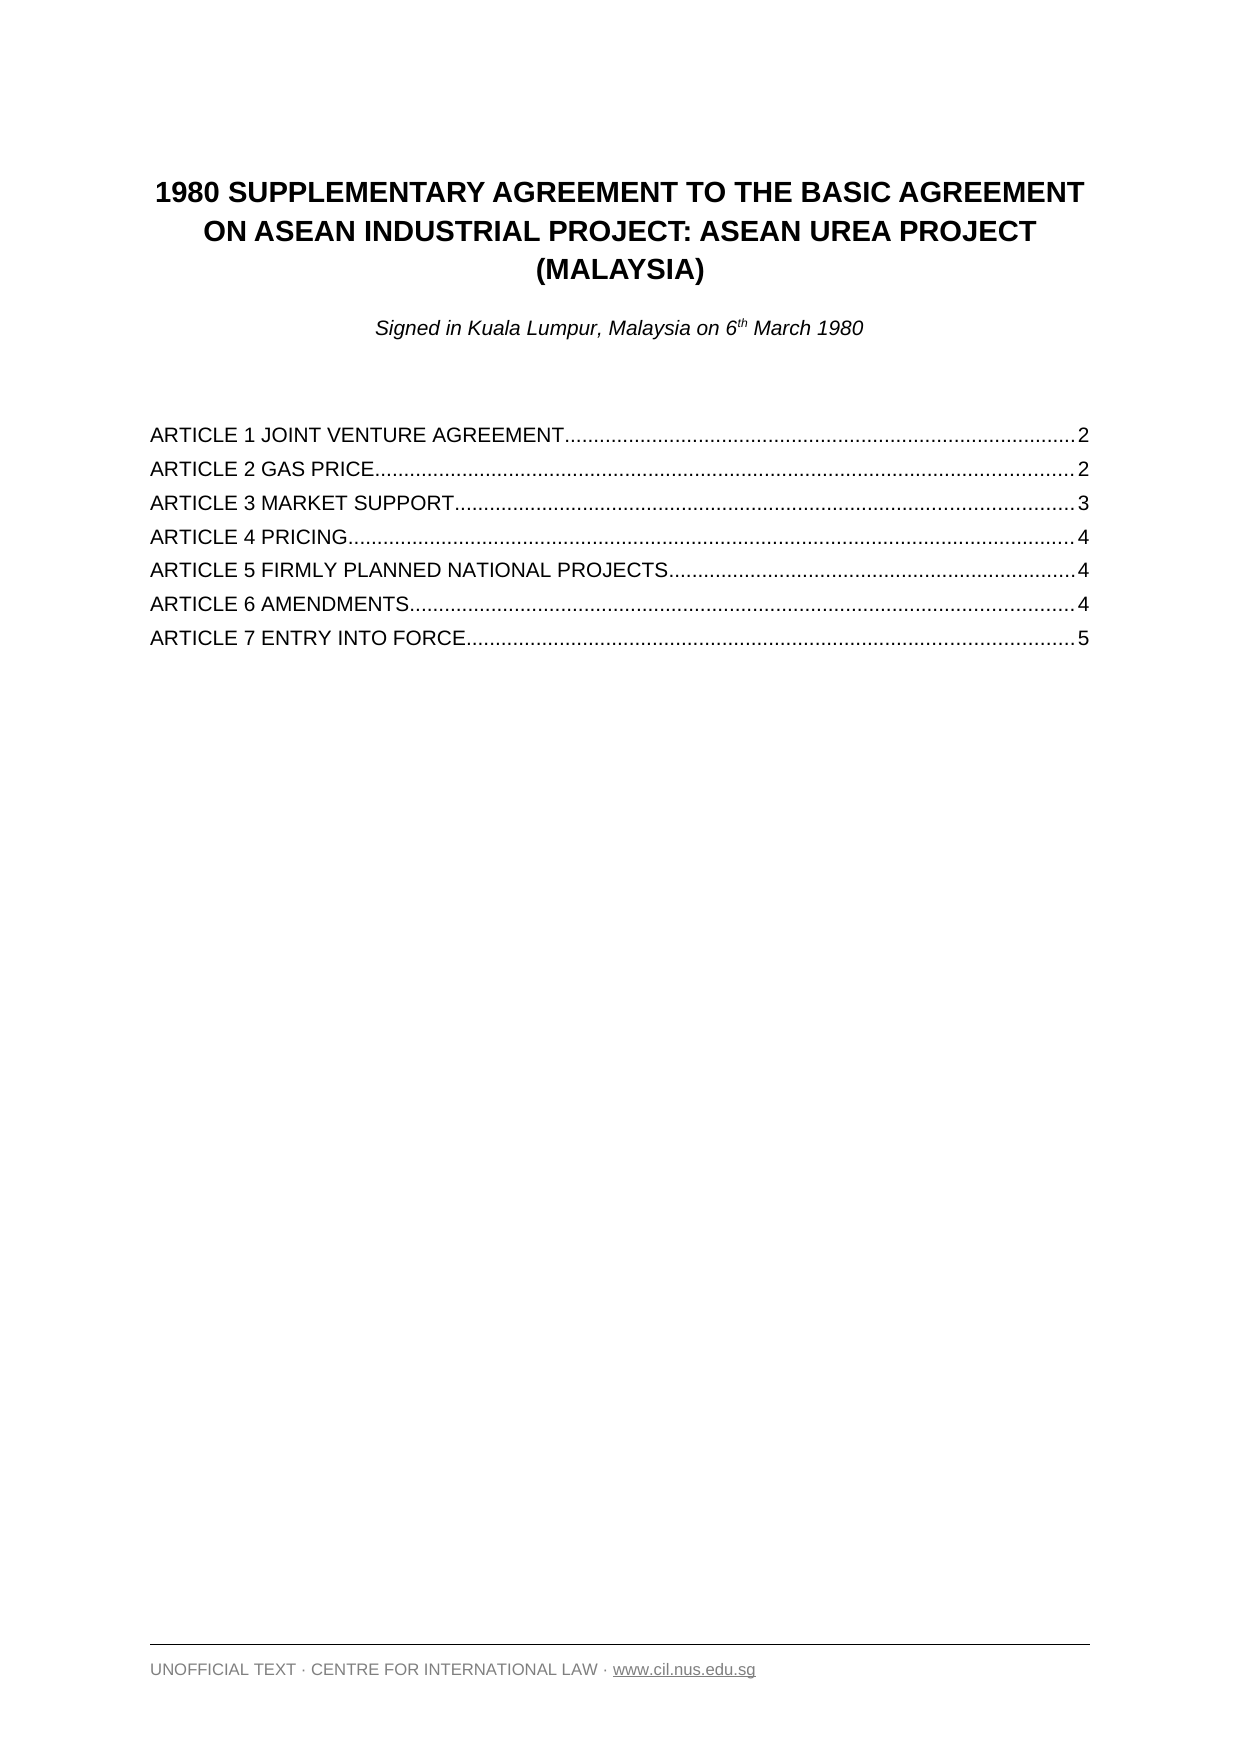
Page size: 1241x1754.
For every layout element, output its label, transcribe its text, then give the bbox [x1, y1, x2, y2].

text ARTICLE 5 FIRMLY PLANNED NATIONAL PROJECTS 4 [150, 558, 1090, 582]
text ARTICLE 4 PRICING 4 [150, 524, 1090, 548]
text ARTICLE 6 AMENDMENTS 4 [150, 592, 1090, 616]
text ARTICLE 3 MARKET SUPPORT 3 [150, 491, 1090, 515]
text ARTICLE 7 ENTRY INTO FORCE 5 [150, 626, 1090, 650]
title 1980 Supplementary Agreement To The Basic Agreement On ASEAN Industrial Project: ASEAN Urea Project (Malaysia) [150, 175, 1090, 286]
text ARTICLE 2 GAS PRICE 2 [150, 457, 1090, 481]
subtitle Signed in Kuala Lumpur, Malaysia on 6th March 1980 [150, 316, 1090, 339]
text ARTICLE 1 JOINT VENTURE AGREEMENT 2 [150, 423, 1090, 447]
